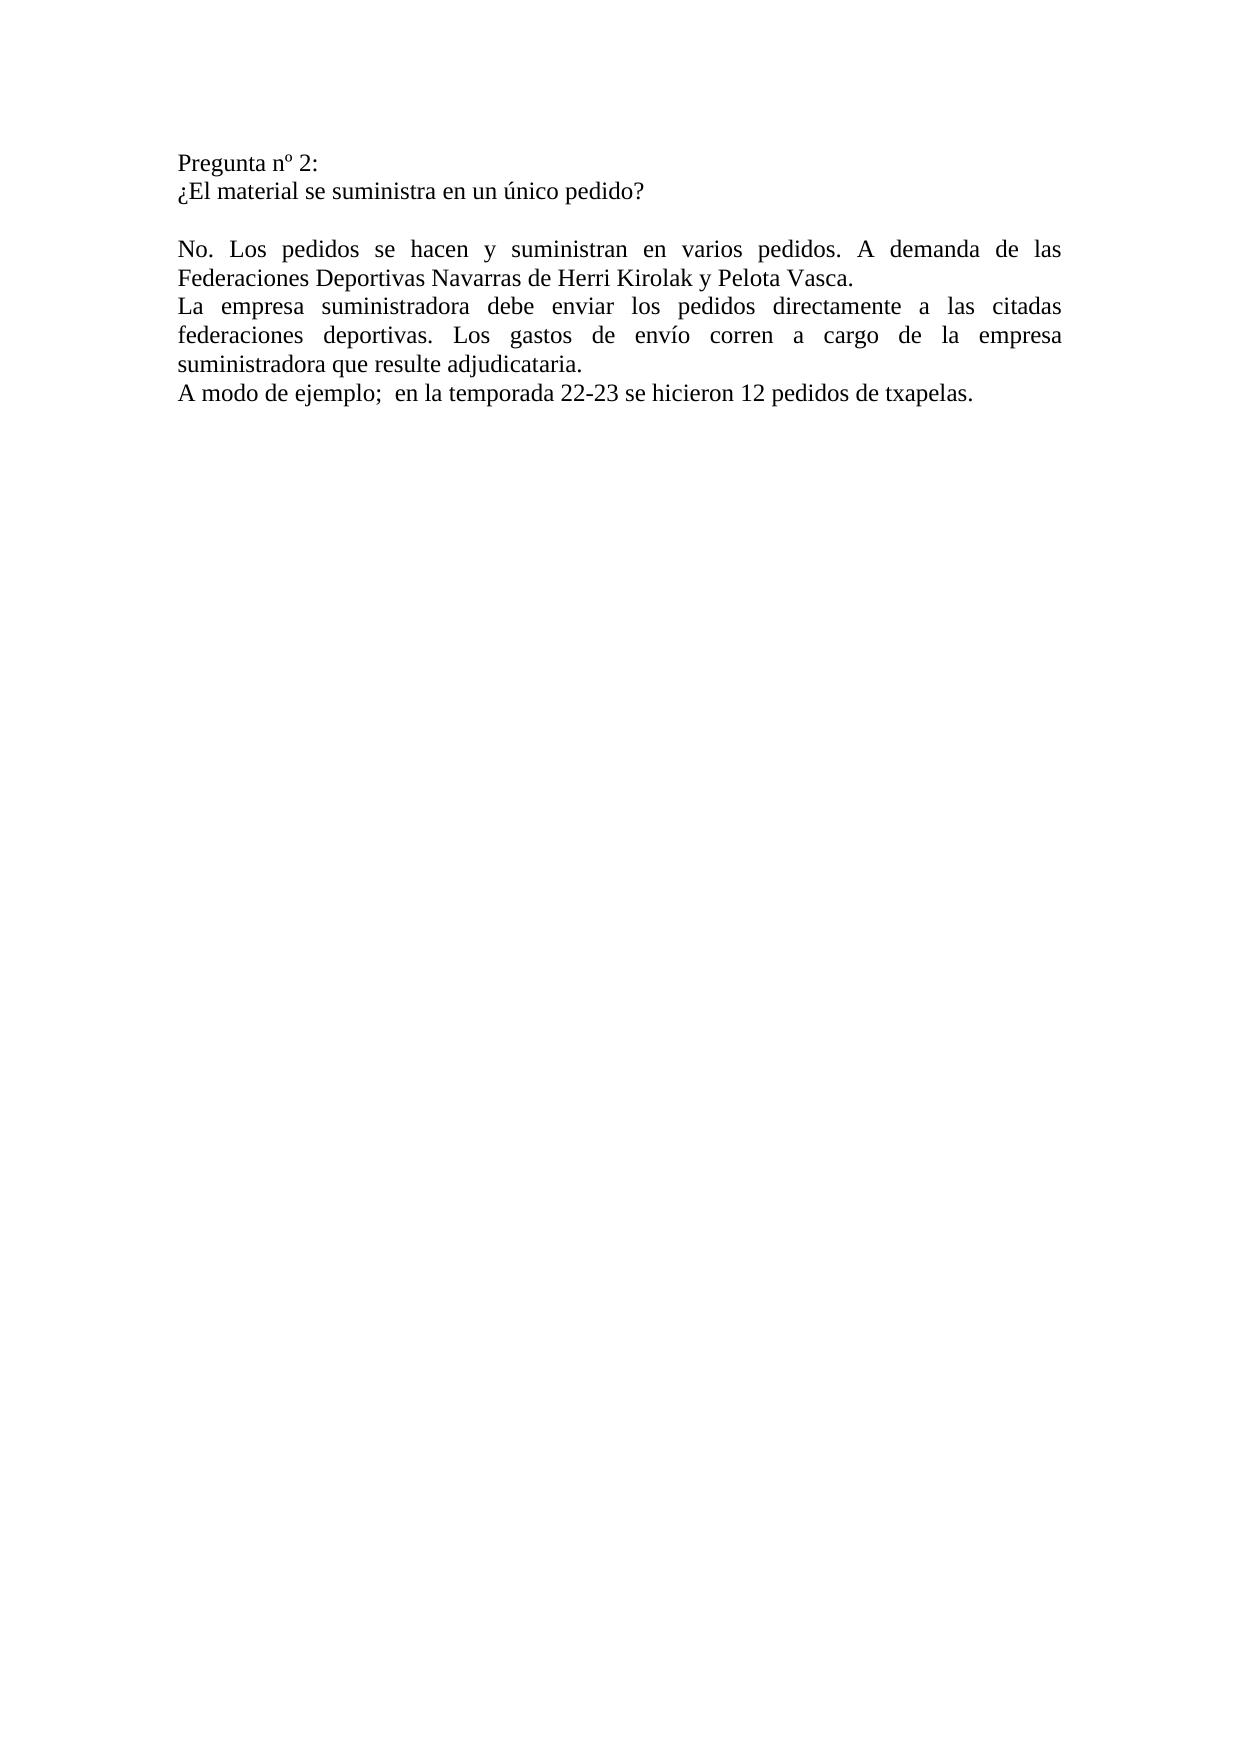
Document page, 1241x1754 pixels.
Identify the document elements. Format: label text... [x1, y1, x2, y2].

text A modo de ejemplo; en la temporada 22-23 se hicieron 12 pedidos de txapelas. [177, 378, 1063, 406]
text No. Los pedidos se hacen y suministran en varios pedidos. A demanda de las Federaciones Deportivas Navarras de Herri Kirolak y Pelota Vasca. [177, 234, 1063, 291]
text La empresa suministradora debe enviar los pedidos directamente a las citadas federaciones deportivas. Los gastos de envío corren a cargo de la empresa suministradora que resulte adjudicataria. [177, 291, 1063, 378]
text ¿El material se suministra en un único pedido? [177, 176, 1063, 205]
text Pregunta nº 2: [177, 148, 1063, 176]
